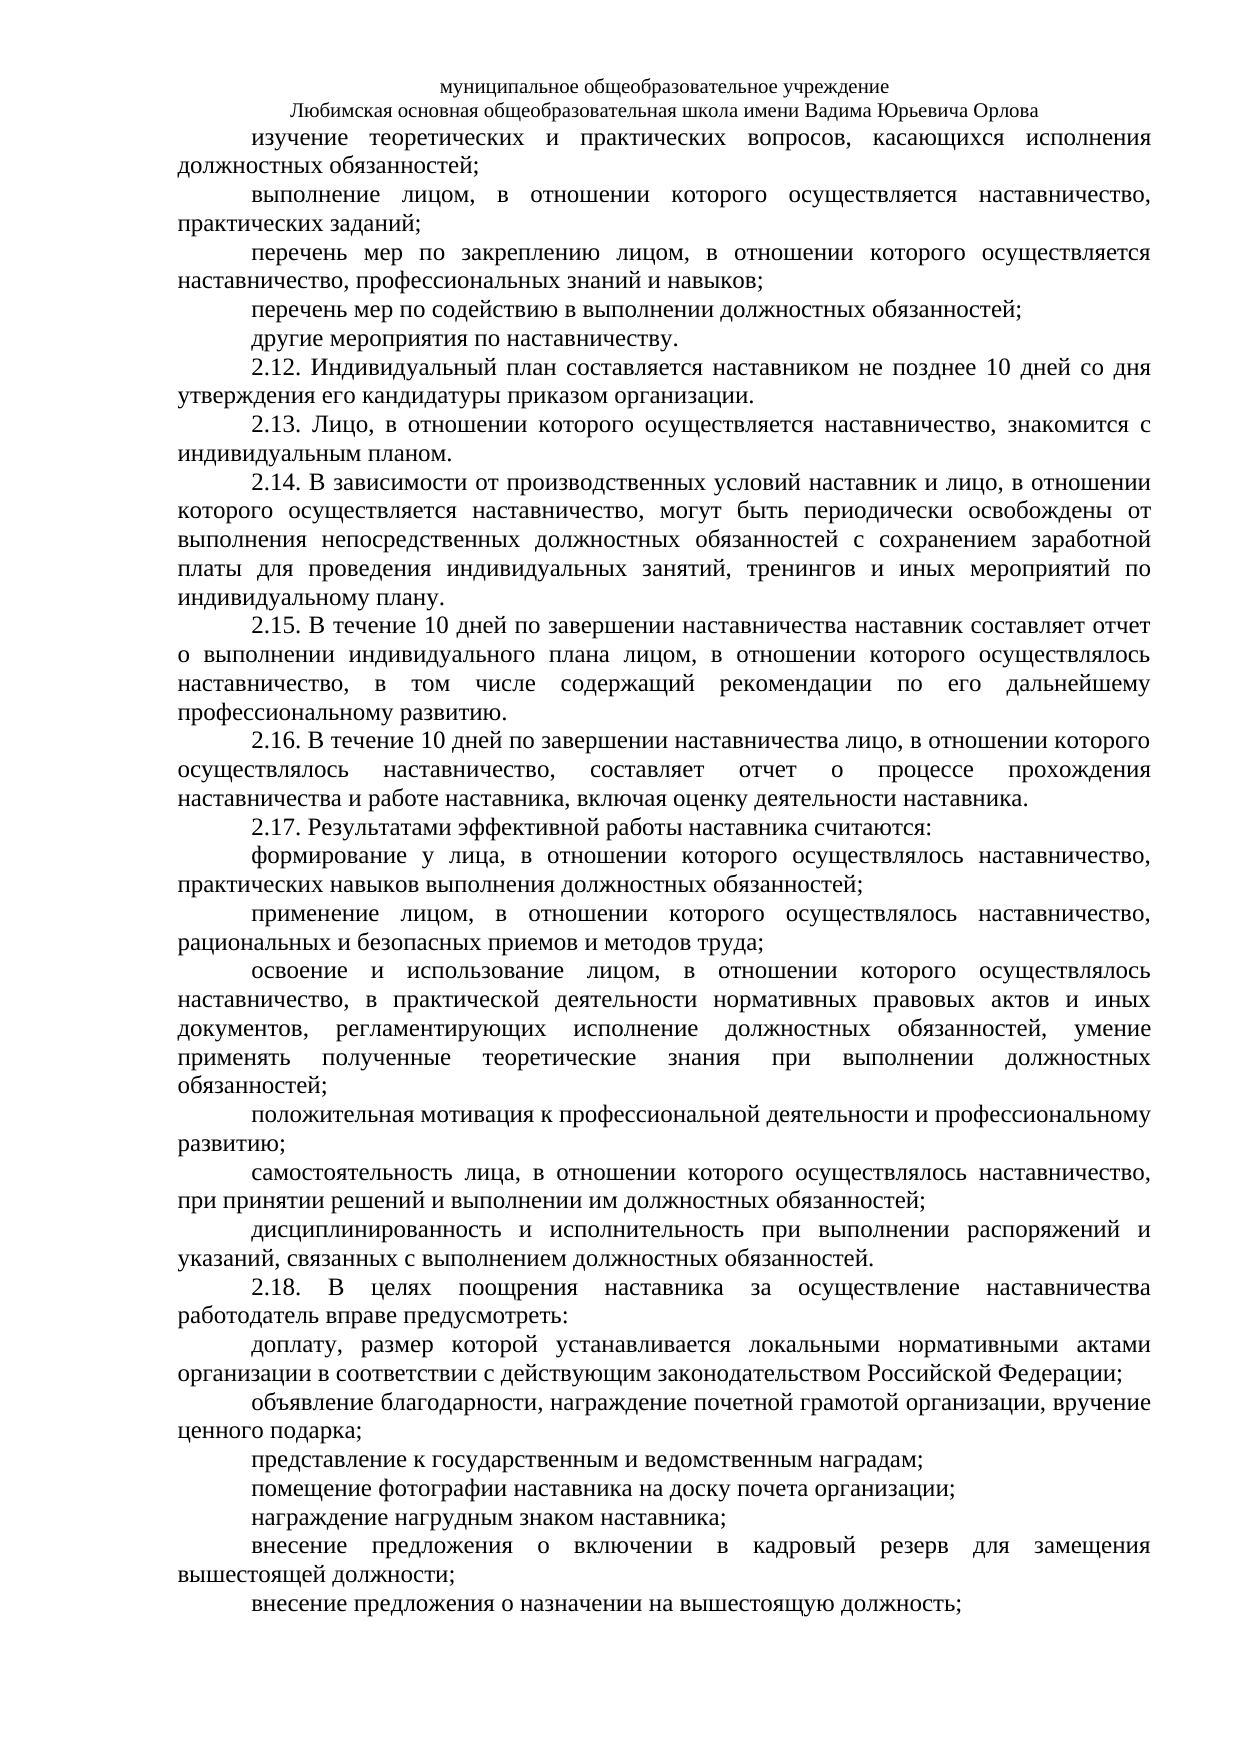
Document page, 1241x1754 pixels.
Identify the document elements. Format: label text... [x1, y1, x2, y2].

text помещение фотографии наставника на доску почета организации; [177, 1473, 1152, 1502]
text выполнение лицом, в отношении которого осуществляется наставничество, практических заданий; [177, 179, 1152, 237]
text изучение теоретических и практических вопросов, касающихся исполнения должностных обязанностей; [177, 122, 1152, 179]
text самостоятельность лица, в отношении которого осуществлялось наставничество, при принятии решений и выполнении им должностных обязанностей; [177, 1157, 1152, 1214]
text доплату, размер которой устанавливается локальными нормативными актами организации в соответствии с действующим законодательством Российской Федерации; [177, 1329, 1152, 1387]
text внесение предложения о назначении на вышестоящую должность; [177, 1588, 1152, 1617]
text объявление благодарности, награждение почетной грамотой организации, вручение ценного подарка; [177, 1387, 1152, 1444]
text перечень мер по содействию в выполнении должностных обязанностей; [177, 294, 1152, 323]
text 2.15. В течение 10 дней по завершении наставничества наставник составляет отчет о выполнении индивидуального плана лицом, в отношении которого осуществлялось наставничество, в том числе содержащий рекомендации по его дальнейшему профессиональному развитию. [177, 611, 1152, 726]
text награждение нагрудным знаком наставника; [177, 1502, 1152, 1531]
text формирование у лица, в отношении которого осуществлялось наставничество, практических навыков выполнения должностных обязанностей; [177, 841, 1152, 898]
text применение лицом, в отношении которого осуществлялось наставничество, рациональных и безопасных приемов и методов труда; [177, 898, 1152, 956]
text внесение предложения о включении в кадровый резерв для замещения вышестоящей должности; [177, 1531, 1152, 1588]
text 2.17. Результатами эффективной работы наставника считаются: [177, 812, 1152, 841]
text освоение и использование лицом, в отношении которого осуществлялось наставничество, в практической деятельности нормативных правовых актов и иных документов, регламентирующих исполнение должностных обязанностей, умение применять полученные теоретические знания при выполнении должностных обязанностей; [177, 956, 1152, 1099]
text положительная мотивация к профессиональной деятельности и профессиональному развитию; [177, 1099, 1152, 1157]
text 2.16. В течение 10 дней по завершении наставничества лицо, в отношении которого осуществлялось наставничество, составляет отчет о процессе прохождения наставничества и работе наставника, включая оценку деятельности наставника. [177, 726, 1152, 812]
text 2.12. Индивидуальный план составляется наставником не позднее 10 дней со дня утверждения его кандидатуры приказом организации. [177, 352, 1152, 409]
text другие мероприятия по наставничеству. [177, 323, 1152, 352]
text представление к государственным и ведомственным наградам; [177, 1444, 1152, 1473]
text 2.13. Лицо, в отношении которого осуществляется наставничество, знакомится с индивидуальным планом. [177, 409, 1152, 467]
text дисциплинированность и исполнительность при выполнении распоряжений и указаний, связанных с выполнением должностных обязанностей. [177, 1214, 1152, 1272]
text перечень мер по закреплению лицом, в отношении которого осуществляется наставничество, профессиональных знаний и навыков; [177, 237, 1152, 294]
text 2.14. В зависимости от производственных условий наставник и лицо, в отношении которого осуществляется наставничество, могут быть периодически освобождены от выполнения непосредственных должностных обязанностей с сохранением заработной платы для проведения индивидуальных занятий, тренингов и иных мероприятий по индивидуальному плану. [177, 467, 1152, 611]
text 2.18. В целях поощрения наставника за осуществление наставничества работодатель вправе предусмотреть: [177, 1272, 1152, 1329]
